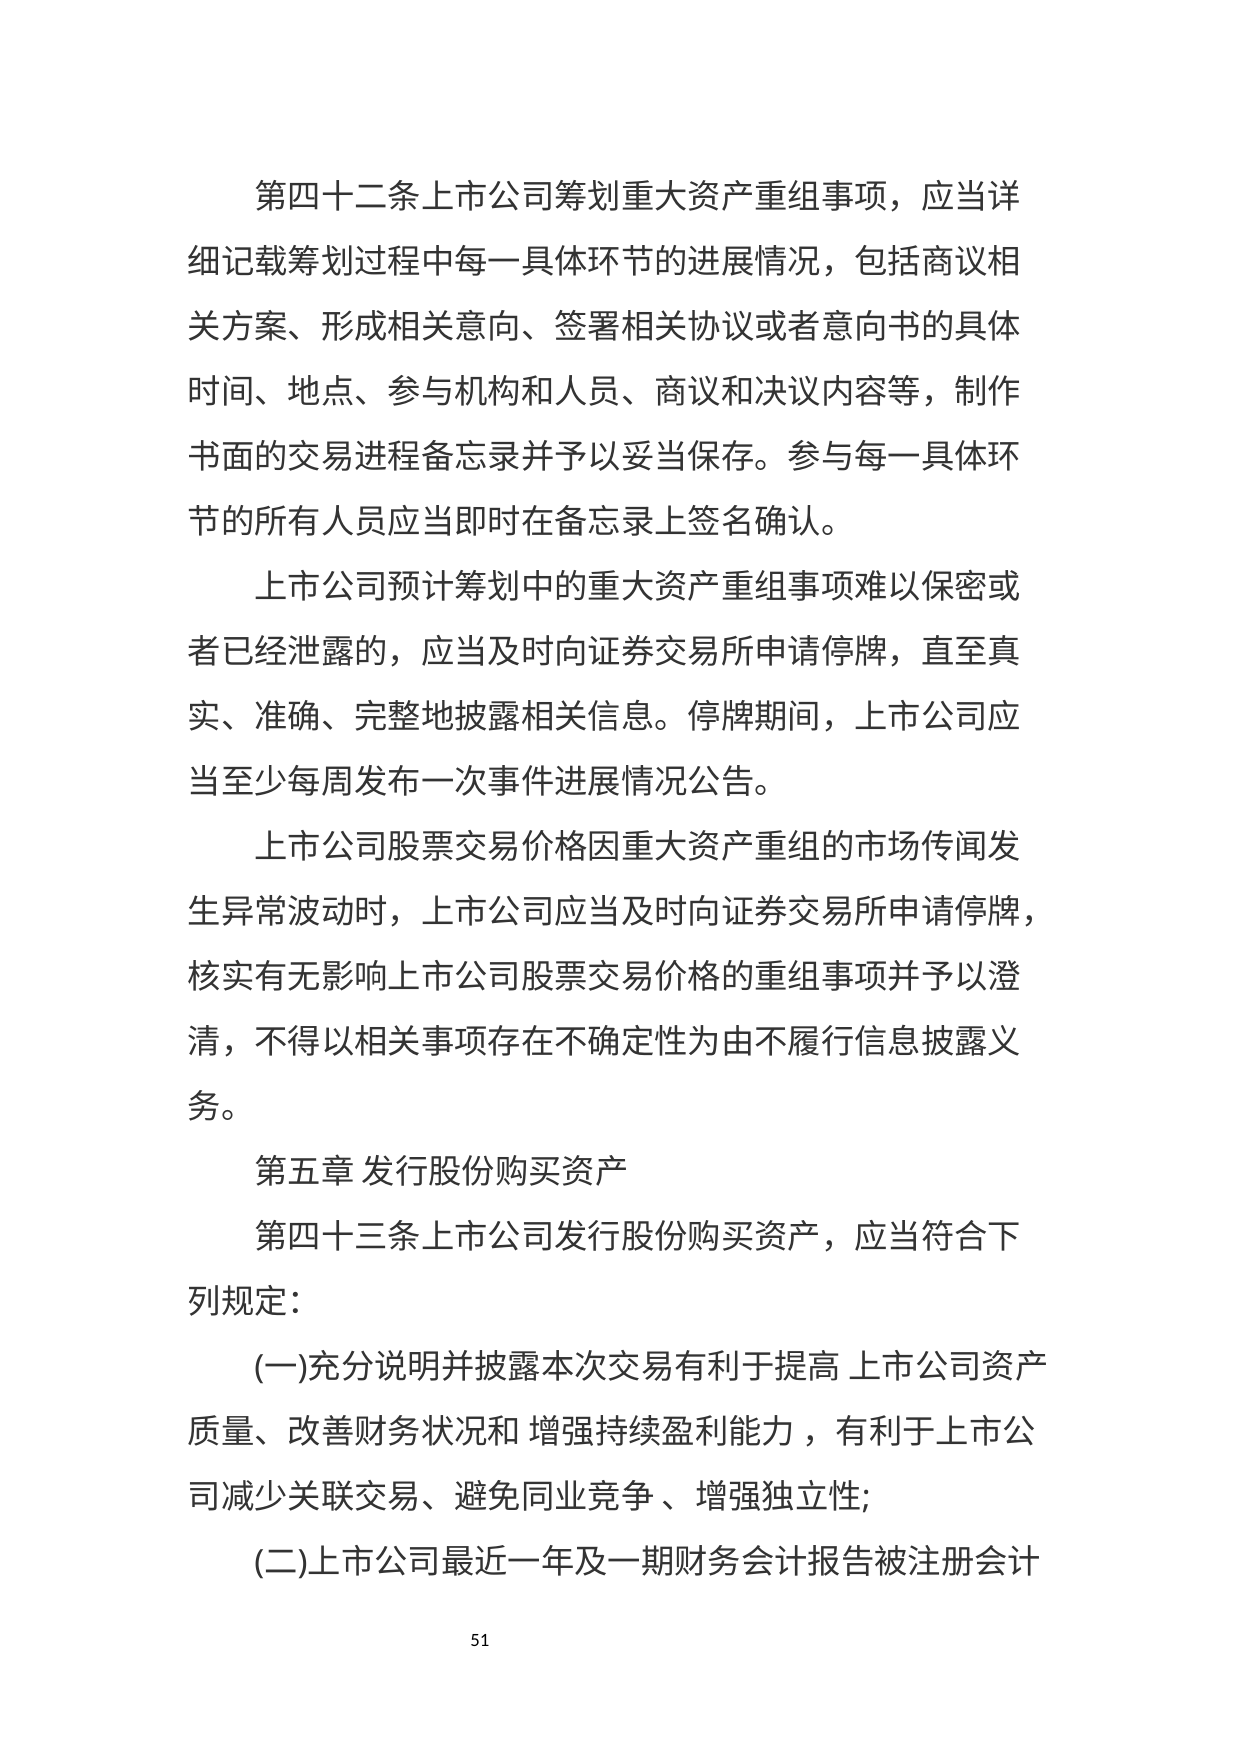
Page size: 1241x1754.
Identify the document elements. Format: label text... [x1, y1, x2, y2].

text 第四十二条上市公司筹划重大资产重组事项，应当详细记载筹划过程中每一具体环节的进展情况，包括商议相关方案、形成相关意向、签署相关协议或者意向书的具体时间、地点、参与机构和人员、商议和决议内容等，制作书面的交易进程备忘录并予以妥当保存。参与每一具体环节的所有人员应当即时在备忘录上签名确认。 [187, 162, 1053, 552]
text (一)充分说明并披露本次交易有利于提高 上市公司资产质量、改善财务状况和 增强持续盈利能力 ，有利于上市公司减少关联交易、避免同业竞争 、增强独立性; [187, 1332, 1053, 1527]
text 上市公司股票交易价格因重大资产重组的市场传闻发生异常波动时，上市公司应当及时向证券交易所申请停牌，核实有无影响上市公司股票交易价格的重组事项并予以澄清，不得以相关事项存在不确定性为由不履行信息披露义务。 [187, 812, 1053, 1137]
text 第五章 发行股份购买资产 [187, 1137, 1053, 1202]
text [187, 1527, 1053, 1592]
text 第四十三条上市公司发行股份购买资产，应当符合下列规定： [187, 1202, 1053, 1332]
text 上市公司预计筹划中的重大资产重组事项难以保密或者已经泄露的，应当及时向证券交易所申请停牌，直至真实、准确、完整地披露相关信息。停牌期间，上市公司应当至少每周发布一次事件进展情况公告。 [187, 552, 1053, 812]
